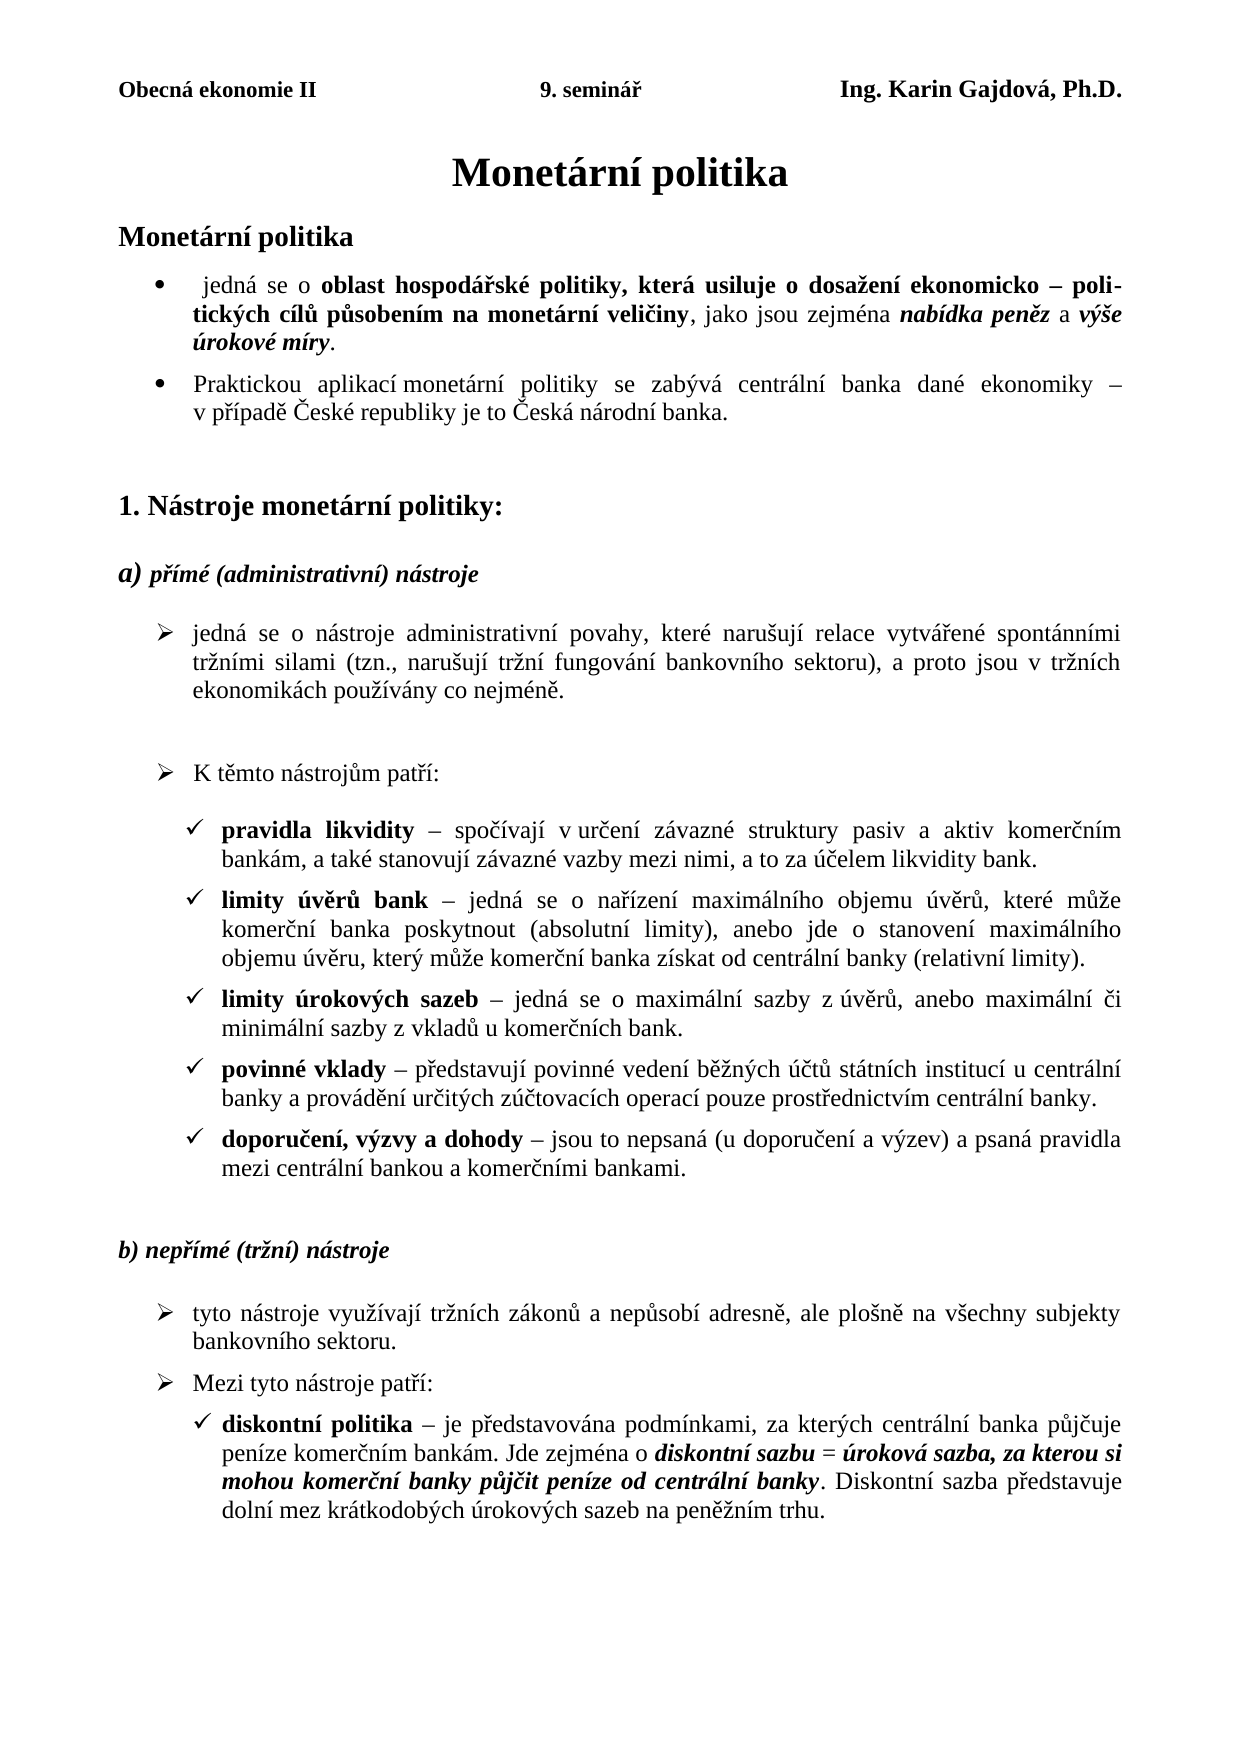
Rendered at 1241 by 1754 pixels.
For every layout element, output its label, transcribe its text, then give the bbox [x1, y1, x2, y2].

list jedná se o nástroje administrativní povahy, které narušují relace vytvářené spontánními tržními silami (tzn., narušují tržní fungování bankovního sektoru), a proto jsou v tržních ekonomikách používány co nejméně. [155, 618, 1122, 704]
list pravidla likvidity – spočívají v určení závazné struktury pasiv a aktiv komerčním bankám, a také stanovují závazné vazby mezi nimi, a to za účelem likvidity bank. [184, 815, 1122, 873]
list povinné vklady – představují povinné vedení běžných účtů státních institucí u centrální banky a provádění určitých zúčtovacích operací pouze prostřednictvím centrální banky. [184, 1054, 1122, 1112]
list K těmto nástrojům patří: [156, 758, 1122, 787]
list Praktickou aplikací monetární politiky se zabývá centrální banka dané ekonomiky – v případě České republiky je to Česká národní banka. [156, 369, 1122, 426]
list Mezi tyto nástroje patří: [155, 1368, 1122, 1396]
text Monetární politika [118, 148, 1122, 196]
list doporučení, výzvy a dohody – jsou to nepsaná (u doporučení a výzev) a psaná pravidla mezi centrální bankou a komerčními bankami. [184, 1124, 1122, 1182]
text b) nepřímé (tržní) nástroje [118, 1235, 1122, 1264]
text 1. Nástroje monetární politiky: [118, 488, 1122, 522]
list diskontní politika – je představována podmínkami, za kterých centrální banka půjčuje peníze komerčním bankám. Jde zejména o diskontní sazbu = úroková sazba, za kterou si mohou komerční banky půjčit peníze od centrální banky. Diskontní sazba představuje dolní mez krátkodobých úrokových sazeb na peněžním trhu. [192, 1409, 1122, 1524]
text Monetární politika [118, 219, 1122, 253]
text a) přímé (administrativní) nástroje [118, 556, 1122, 589]
list limity úvěrů bank – jedná se o nařízení maximálního objemu úvěrů, které může komerční banka poskytnout (absolutní limity), anebo jde o stanovení maximálního objemu úvěru, který může komerční banka získat od centrální banky (relativní limity). [184, 885, 1122, 972]
list limity úrokových sazeb – jedná se o maximální sazby z úvěrů, anebo maximální či minimální sazby z vkladů u komerčních bank. [184, 984, 1122, 1042]
list jedná se o oblast hospodářské politiky, která usiluje o dosažení ekonomicko – politických cílů působením na monetární veličiny, jako jsou zejména nabídka peněz a výše úrokové míry. [155, 270, 1122, 356]
list tyto nástroje využívají tržních zákonů a nepůsobí adresně, ale plošně na všechny subjekty bankovního sektoru. [155, 1298, 1122, 1355]
